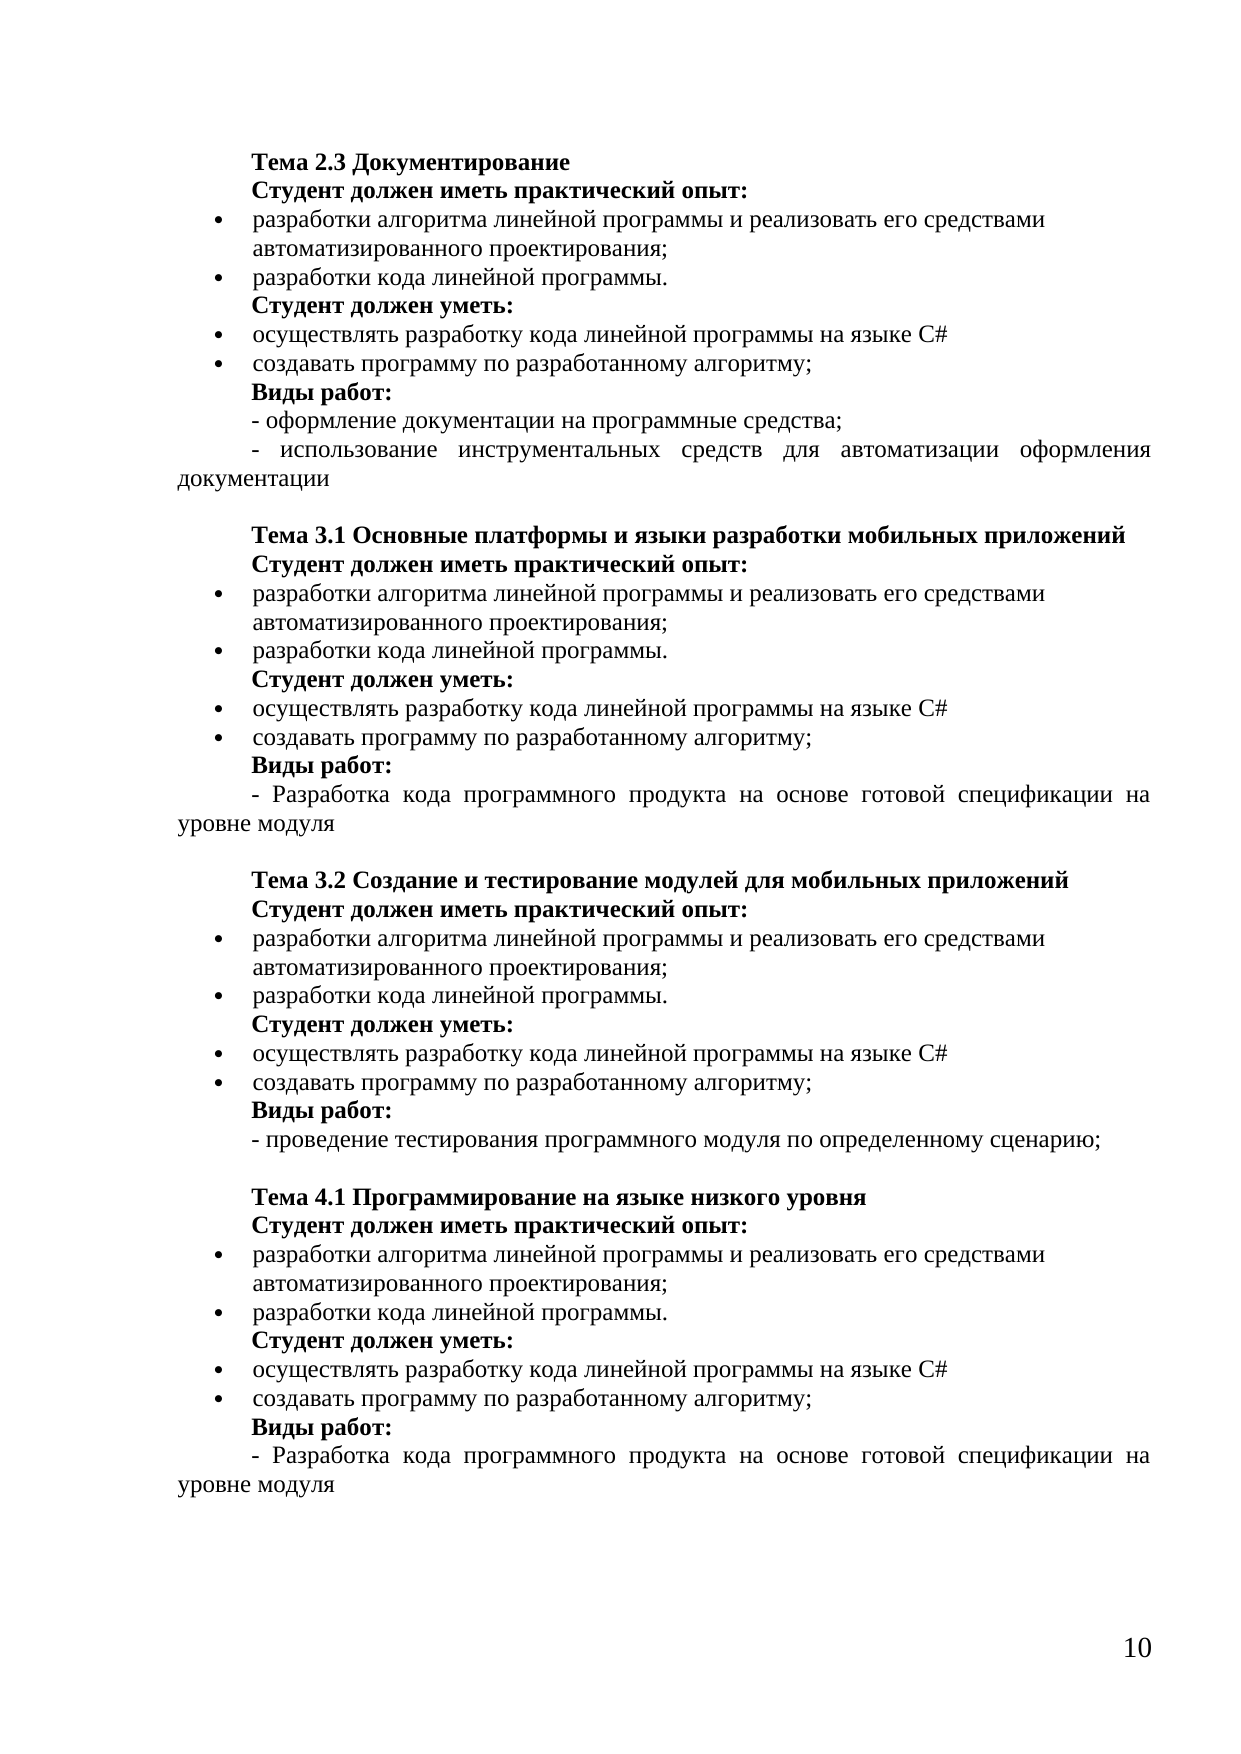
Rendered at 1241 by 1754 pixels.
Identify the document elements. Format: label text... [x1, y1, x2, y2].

list разработки кода линейной программы. [215, 981, 1152, 1009]
list осуществлять разработку кода линейной программы на языке C# [215, 1038, 1152, 1067]
text Студент должен уметь: [177, 291, 1152, 319]
list разработки алгоритма линейной программы и реализовать его средствами автоматизированного проектирования; [215, 923, 1152, 981]
text Студент должен уметь: [177, 1326, 1152, 1354]
list разработки алгоритма линейной программы и реализовать его средствами автоматизированного проектирования; [215, 204, 1152, 262]
list создавать программу по разработанному алгоритму; [215, 1067, 1152, 1096]
text - Разработка кода программного продукта на основе готовой спецификации на уровне модуля [177, 1441, 1152, 1498]
text Тема 4.1 Программирование на языке низкого уровня [177, 1182, 1152, 1211]
text Студент должен уметь: [177, 664, 1152, 693]
list разработки алгоритма линейной программы и реализовать его средствами автоматизированного проектирования; [215, 578, 1152, 636]
text - проведение тестирования программного модуля по определенному сценарию; [177, 1124, 1152, 1153]
text Тема 3.2 Создание и тестирование модулей для мобильных приложений [177, 866, 1152, 894]
list разработки кода линейной программы. [215, 262, 1152, 291]
list осуществлять разработку кода линейной программы на языке C# [215, 1354, 1152, 1383]
text Студент должен иметь практический опыт: [177, 1211, 1152, 1239]
text Тема 3.1 Основные платформы и языки разработки мобильных приложений [177, 521, 1152, 549]
list разработки кода линейной программы. [215, 636, 1152, 664]
list осуществлять разработку кода линейной программы на языке C# [215, 693, 1152, 722]
list разработки кода линейной программы. [215, 1297, 1152, 1326]
text Тема 2.3 Документирование [177, 147, 1152, 176]
text - Разработка кода программного продукта на основе готовой спецификации на уровне модуля [177, 779, 1152, 837]
list создавать программу по разработанному алгоритму; [215, 348, 1152, 377]
text Виды работ: [177, 1412, 1152, 1441]
list осуществлять разработку кода линейной программы на языке C# [215, 319, 1152, 348]
list создавать программу по разработанному алгоритму; [215, 722, 1152, 751]
text Студент должен иметь практический опыт: [177, 549, 1152, 578]
text Студент должен иметь практический опыт: [177, 894, 1152, 923]
text Студент должен уметь: [177, 1009, 1152, 1038]
text - использование инструментальных средств для автоматизации оформления документации [177, 434, 1152, 492]
text - оформление документации на программные средства; [177, 406, 1152, 434]
text Студент должен иметь практический опыт: [177, 176, 1152, 204]
list создавать программу по разработанному алгоритму; [215, 1383, 1152, 1412]
text Виды работ: [177, 1096, 1152, 1124]
text Виды работ: [177, 377, 1152, 406]
list разработки алгоритма линейной программы и реализовать его средствами автоматизированного проектирования; [215, 1239, 1152, 1297]
text Виды работ: [177, 751, 1152, 779]
